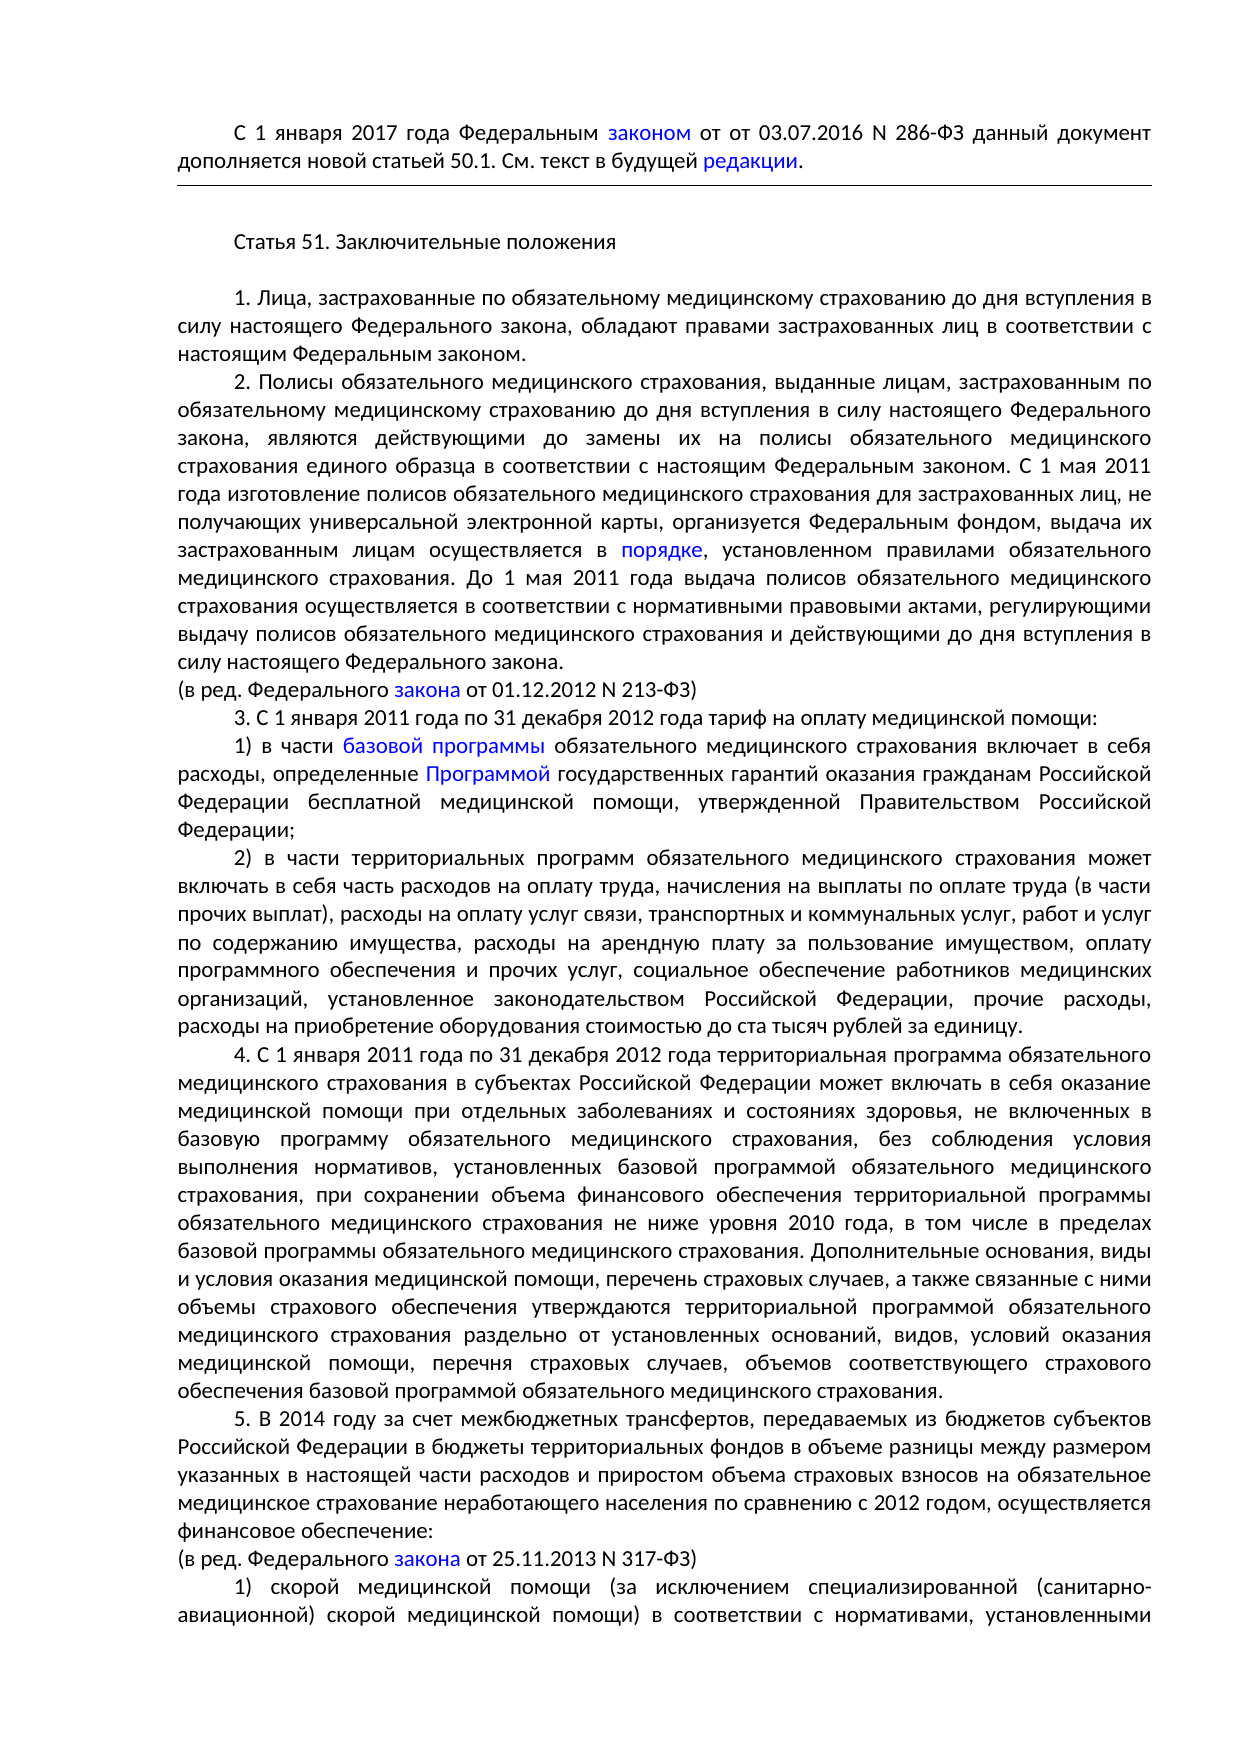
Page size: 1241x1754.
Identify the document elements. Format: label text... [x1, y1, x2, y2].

text 2. Полисы обязательного медицинского страхования, выданные лицам, застрахованным по обязательному медицинскому страхованию до дня вступления в силу настоящего Федерального закона, являются действующими до замены их на полисы обязательного медицинского страхования единого образца в соответствии с настоящим Федеральным законом. С 1 мая 2011 года изготовление полисов обязательного медицинского страхования для застрахованных лиц, не получающих универсальной электронной карты, организуется Федеральным фондом, выдача их застрахованным лицам осуществляется в порядке, установленном правилами обязательного медицинского страхования. До 1 мая 2011 года выдача полисов обязательного медицинского страхования осуществляется в соответствии с нормативными правовыми актами, регулирующими выдачу полисов обязательного медицинского страхования и действующими до дня вступления в силу настоящего Федерального закона. [177, 367, 1152, 675]
text 3. С 1 января 2011 года по 31 декабря 2012 года тариф на оплату медицинской помощи: [177, 703, 1152, 731]
text 1. Лица, застрахованные по обязательному медицинскому страхованию до дня вступления в силу настоящего Федерального закона, обладают правами застрахованных лиц в соответствии с настоящим Федеральным законом. [177, 283, 1152, 367]
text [177, 1572, 1152, 1628]
text 1) в части базовой программы обязательного медицинского страхования включает в себя расходы, определенные Программой государственных гарантий оказания гражданам Российской Федерации бесплатной медицинской помощи, утвержденной Правительством Российской Федерации; [177, 731, 1152, 843]
text 2) в части территориальных программ обязательного медицинского страхования может включать в себя часть расходов на оплату труда, начисления на выплаты по оплате труда (в части прочих выплат), расходы на оплату услуг связи, транспортных и коммунальных услуг, работ и услуг по содержанию имущества, расходы на арендную плату за пользование имуществом, оплату программного обеспечения и прочих услуг, социальное обеспечение работников медицинских организаций, установленное законодательством Российской Федерации, прочие расходы, расходы на приобретение оборудования стоимостью до ста тысяч рублей за единицу. [177, 843, 1152, 1040]
text С 1 января 2017 года Федеральным законом от от 03.07.2016 N 286-ФЗ данный документ дополняется новой статьей 50.1. См. текст в будущей редакции. [177, 118, 1152, 174]
text (в ред. Федерального закона от 01.12.2012 N 213-ФЗ) [177, 675, 1152, 703]
text 5. В 2014 году за счет межбюджетных трансфертов, передаваемых из бюджетов субъектов Российской Федерации в бюджеты территориальных фондов в объеме разницы между размером указанных в настоящей части расходов и приростом объема страховых взносов на обязательное медицинское страхование неработающего населения по сравнению с 2012 годом, осуществляется финансовое обеспечение: [177, 1404, 1152, 1544]
text (в ред. Федерального закона от 25.11.2013 N 317-ФЗ) [177, 1544, 1152, 1572]
text 4. С 1 января 2011 года по 31 декабря 2012 года территориальная программа обязательного медицинского страхования в субъектах Российской Федерации может включать в себя оказание медицинской помощи при отдельных заболеваниях и состояниях здоровья, не включенных в базовую программу обязательного медицинского страхования, без соблюдения условия выполнения нормативов, установленных базовой программой обязательного медицинского страхования, при сохранении объема финансового обеспечения территориальной программы обязательного медицинского страхования не ниже уровня 2010 года, в том числе в пределах базовой программы обязательного медицинского страхования. Дополнительные основания, виды и условия оказания медицинской помощи, перечень страховых случаев, а также связанные с ними объемы страхового обеспечения утверждаются территориальной программой обязательного медицинского страхования раздельно от установленных оснований, видов, условий оказания медицинской помощи, перечня страховых случаев, объемов соответствующего страхового обеспечения базовой программой обязательного медицинского страхования. [177, 1040, 1152, 1404]
text Статья 51. Заключительные положения [177, 227, 1152, 255]
